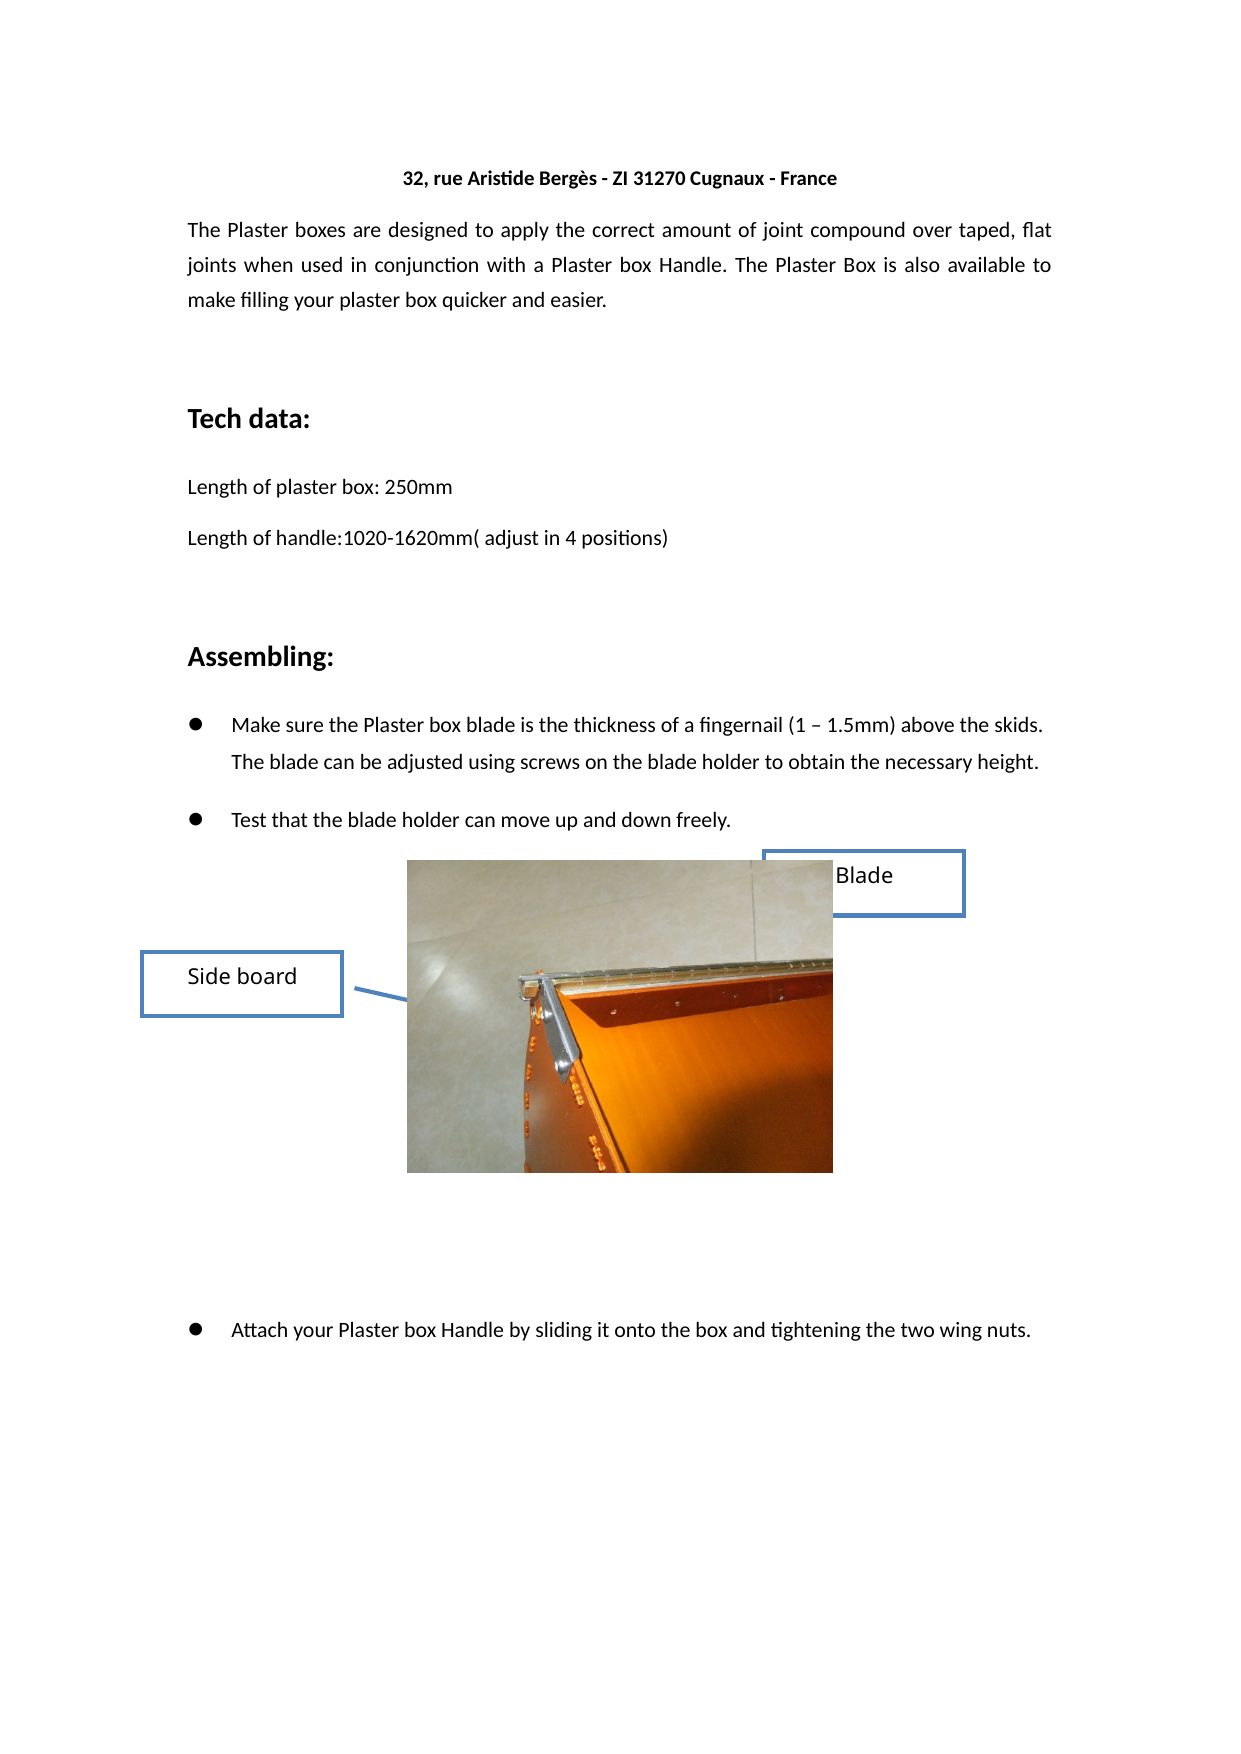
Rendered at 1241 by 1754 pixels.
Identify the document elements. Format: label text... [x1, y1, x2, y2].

text Tech data: [187, 386, 1053, 451]
list Make sure the Plaster box blade is the thickness of a fingernail (1 – 1.5mm) above the skids. The blade can be adjusted using screws on the blade holder to obtain the necessary height. [187, 708, 1053, 778]
text Length of plaster box: 250mm [187, 470, 1053, 503]
text The Plaster boxes are designed to apply the correct amount of joint compound over taped, flat joints when used in conjunction with a Plaster box Handle. The Plaster Box is also available to make filling your plaster box quicker and easier. [187, 213, 1053, 316]
picture [407, 860, 833, 1173]
text Length of handle:1020-1620mm( adjust in 4 positions) [187, 521, 1053, 554]
list Test that the blade holder can move up and down freely. [187, 803, 1053, 835]
text Assembling: [187, 624, 1053, 689]
text 32, rue Aristide Bergès - ZI 31270 Cugnaux - France [187, 162, 1053, 194]
list Attach your Plaster box Handle by sliding it onto the box and tightening the two wing nuts. [187, 1313, 1053, 1346]
